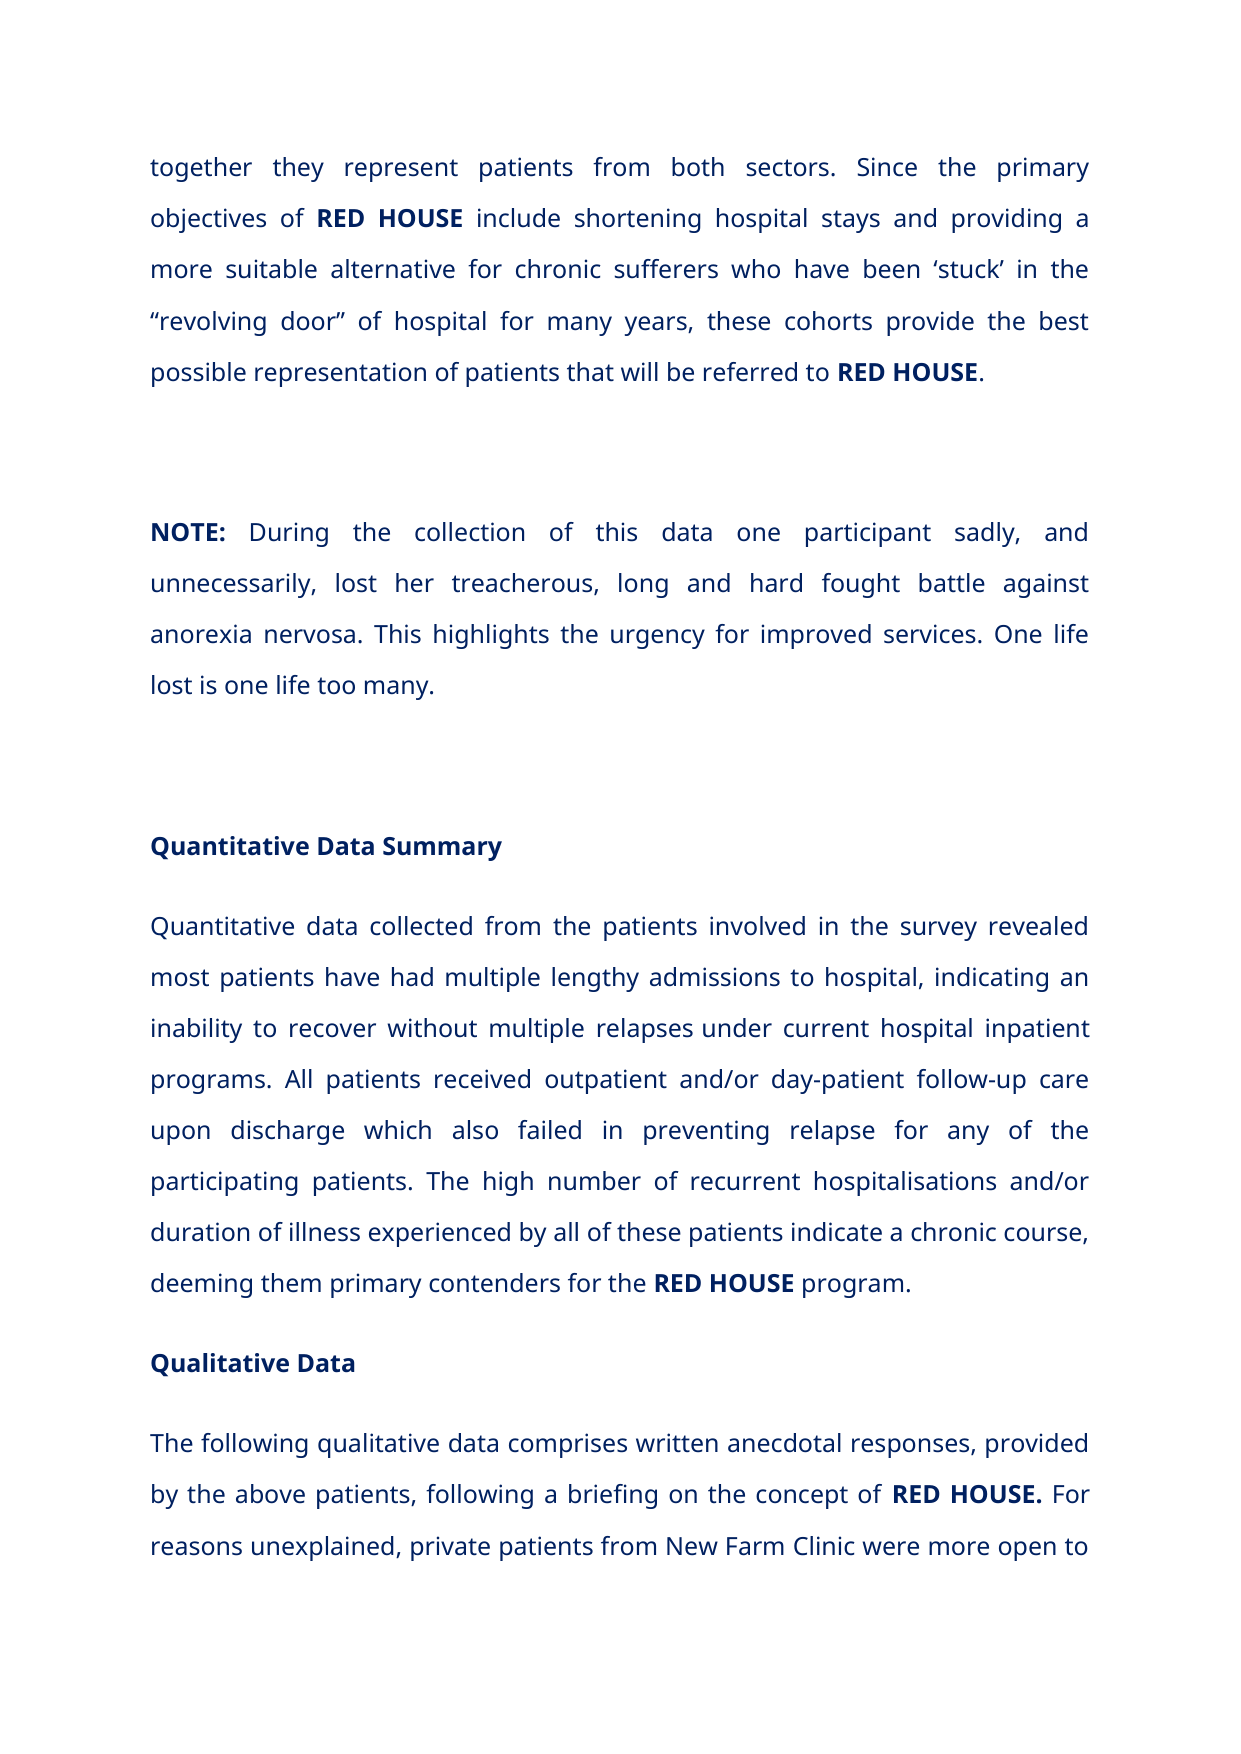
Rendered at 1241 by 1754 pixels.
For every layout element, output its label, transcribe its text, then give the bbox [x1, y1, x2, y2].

text Quantitative Data Summary [150, 828, 1090, 862]
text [150, 1426, 1090, 1562]
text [150, 150, 1090, 388]
text NOTE: During the collection of this data one participant sadly, and unnecessarily, lost her treacherous, long and hard fought battle against anorexia nervosa. This highlights the urgency for improved services. One life lost is one life too many. [150, 514, 1090, 702]
text Quantitative data collected from the patients involved in the survey revealed most patients have had multiple lengthy admissions to hospital, indicating an inability to recover without multiple relapses under current hospital inpatient programs. All patients received outpatient and/or day-patient follow-up care upon discharge which also failed in preventing relapse for any of the participating patients. The high number of recurrent hospitalisations and/or duration of illness experienced by all of these patients indicate a chronic course, deeming them primary contenders for the RED HOUSE program. [150, 908, 1090, 1300]
text Qualitative Data [150, 1346, 1090, 1380]
